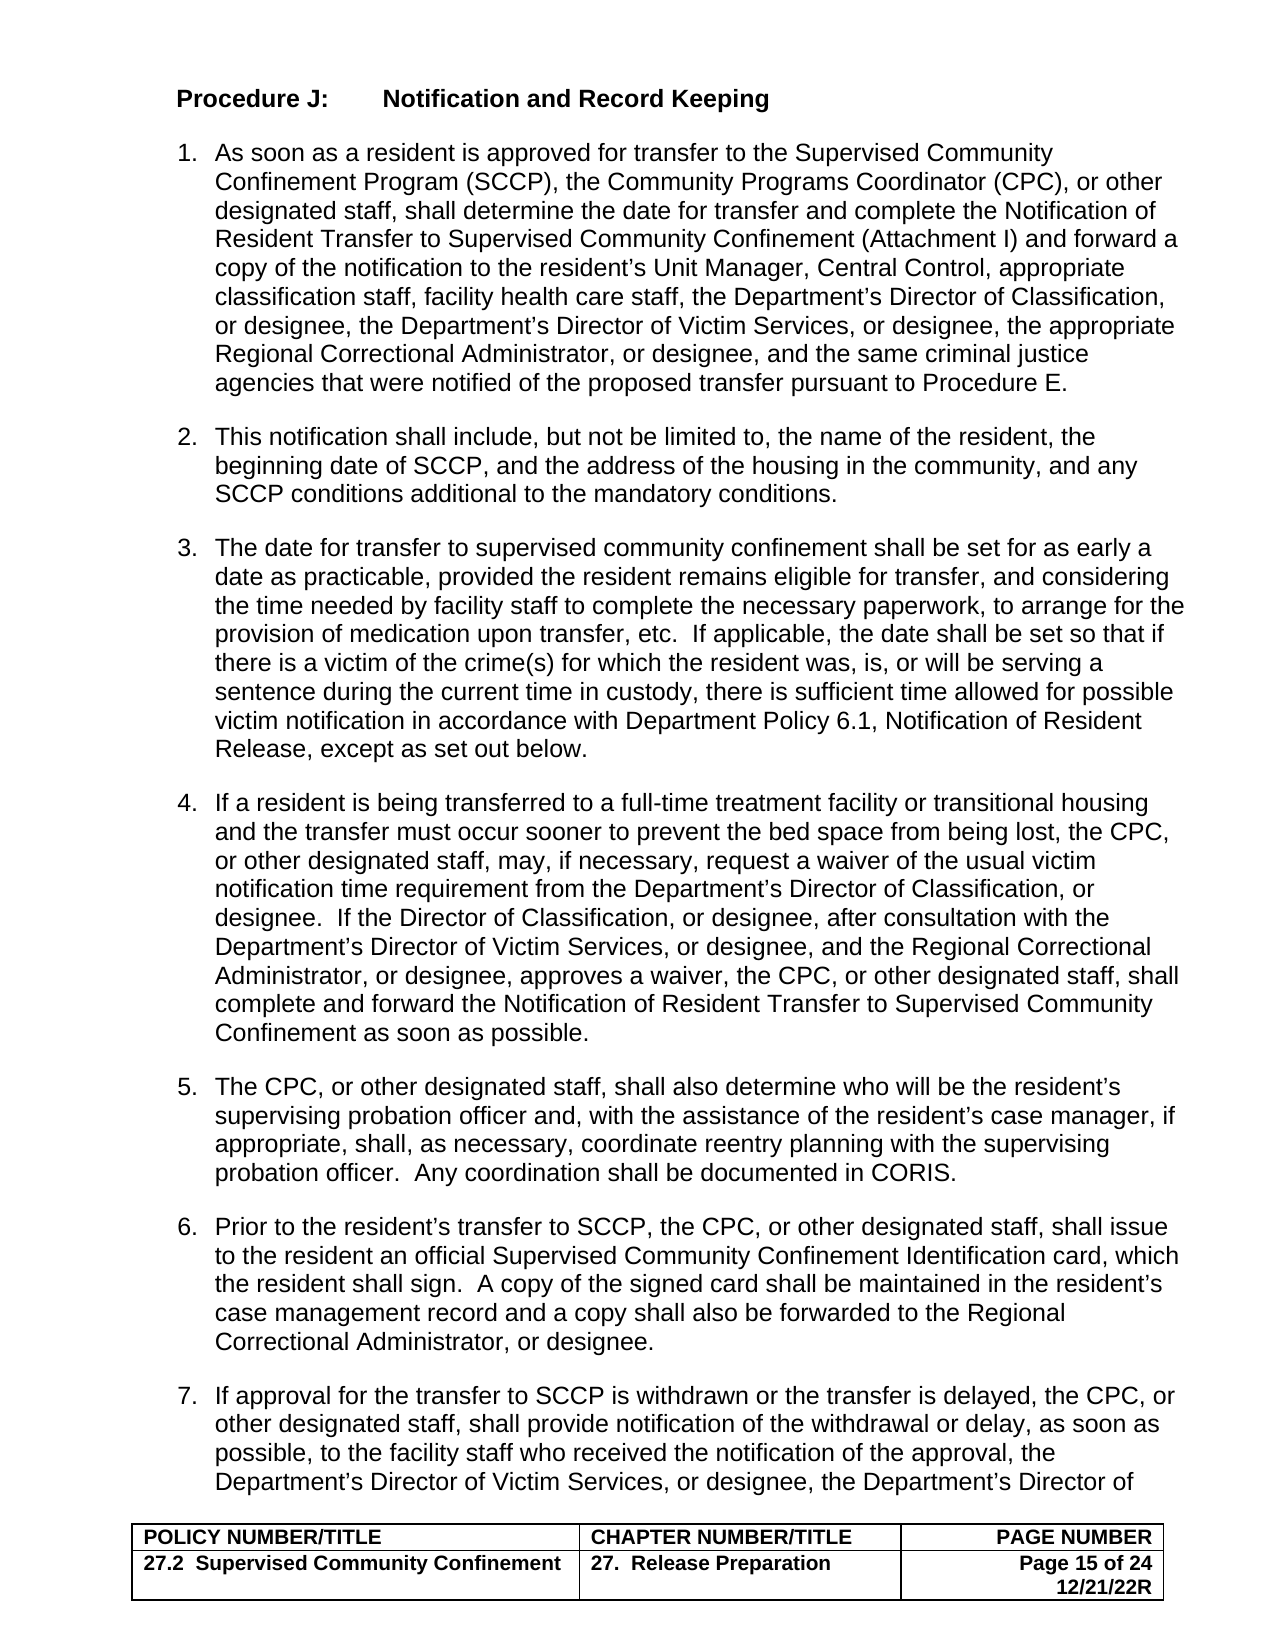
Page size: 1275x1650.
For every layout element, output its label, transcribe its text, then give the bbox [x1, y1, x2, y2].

text Procedure J: Notification and Record Keeping [176, 84, 1191, 113]
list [177, 1381, 1191, 1496]
list If a resident is being transferred to a full-time treatment facility or transitional housing and the transfer must occur sooner to prevent the bed space from being lost, the CPC, or other designated staff, may, if necessary, request a waiver of the usual victim notification time requirement from the Department’s Director of Classification, or designee. If the Director of Classification, or designee, after consultation with the Department’s Director of Victim Services, or designee, and the Regional Correctional Administrator, or designee, approves a waiver, the CPC, or other designated staff, shall complete and forward the Notification of Resident Transfer to Supervised Community Confinement as soon as possible. [177, 788, 1191, 1047]
list As soon as a resident is approved for transfer to the Supervised Community Confinement Program (SCCP), the Community Programs Coordinator (CPC), or other designated staff, shall determine the date for transfer and complete the Notification of Resident Transfer to Supervised Community Confinement (Attachment I) and forward a copy of the notification to the resident’s Unit Manager, Central Control, appropriate classification staff, facility health care staff, the Department’s Director of Classification, or designee, the Department’s Director of Victim Services, or designee, the appropriate Regional Correctional Administrator, or designee, and the same criminal justice agencies that were notified of the proposed transfer pursuant to Procedure E. [177, 138, 1191, 397]
list Prior to the resident’s transfer to SCCP, the CPC, or other designated staff, shall issue to the resident an official Supervised Community Confinement Identification card, which the resident shall sign. A copy of the signed card shall be maintained in the resident’s case management record and a copy shall also be forwarded to the Regional Correctional Administrator, or designee. [177, 1212, 1191, 1356]
list This notification shall include, but not be limited to, the name of the resident, the beginning date of SCCP, and the address of the housing in the community, and any SCCP conditions additional to the mandatory conditions. [177, 422, 1191, 508]
list The CPC, or other designated staff, shall also determine who will be the resident’s supervising probation officer and, with the assistance of the resident’s case manager, if appropriate, shall, as necessary, coordinate reentry planning with the supervising probation officer. Any coordination shall be documented in CORIS. [177, 1072, 1191, 1187]
list The date for transfer to supervised community confinement shall be set for as early a date as practicable, provided the resident remains eligible for transfer, and considering the time needed by facility staff to complete the necessary paperwork, to arrange for the provision of medication upon transfer, etc. If applicable, the date shall be set so that if there is a victim of the crime(s) for which the resident was, is, or will be serving a sentence during the current time in custody, there is sufficient time allowed for possible victim notification in accordance with Department Policy 6.1, Notification of Resident Release, except as set out below. [177, 533, 1191, 763]
